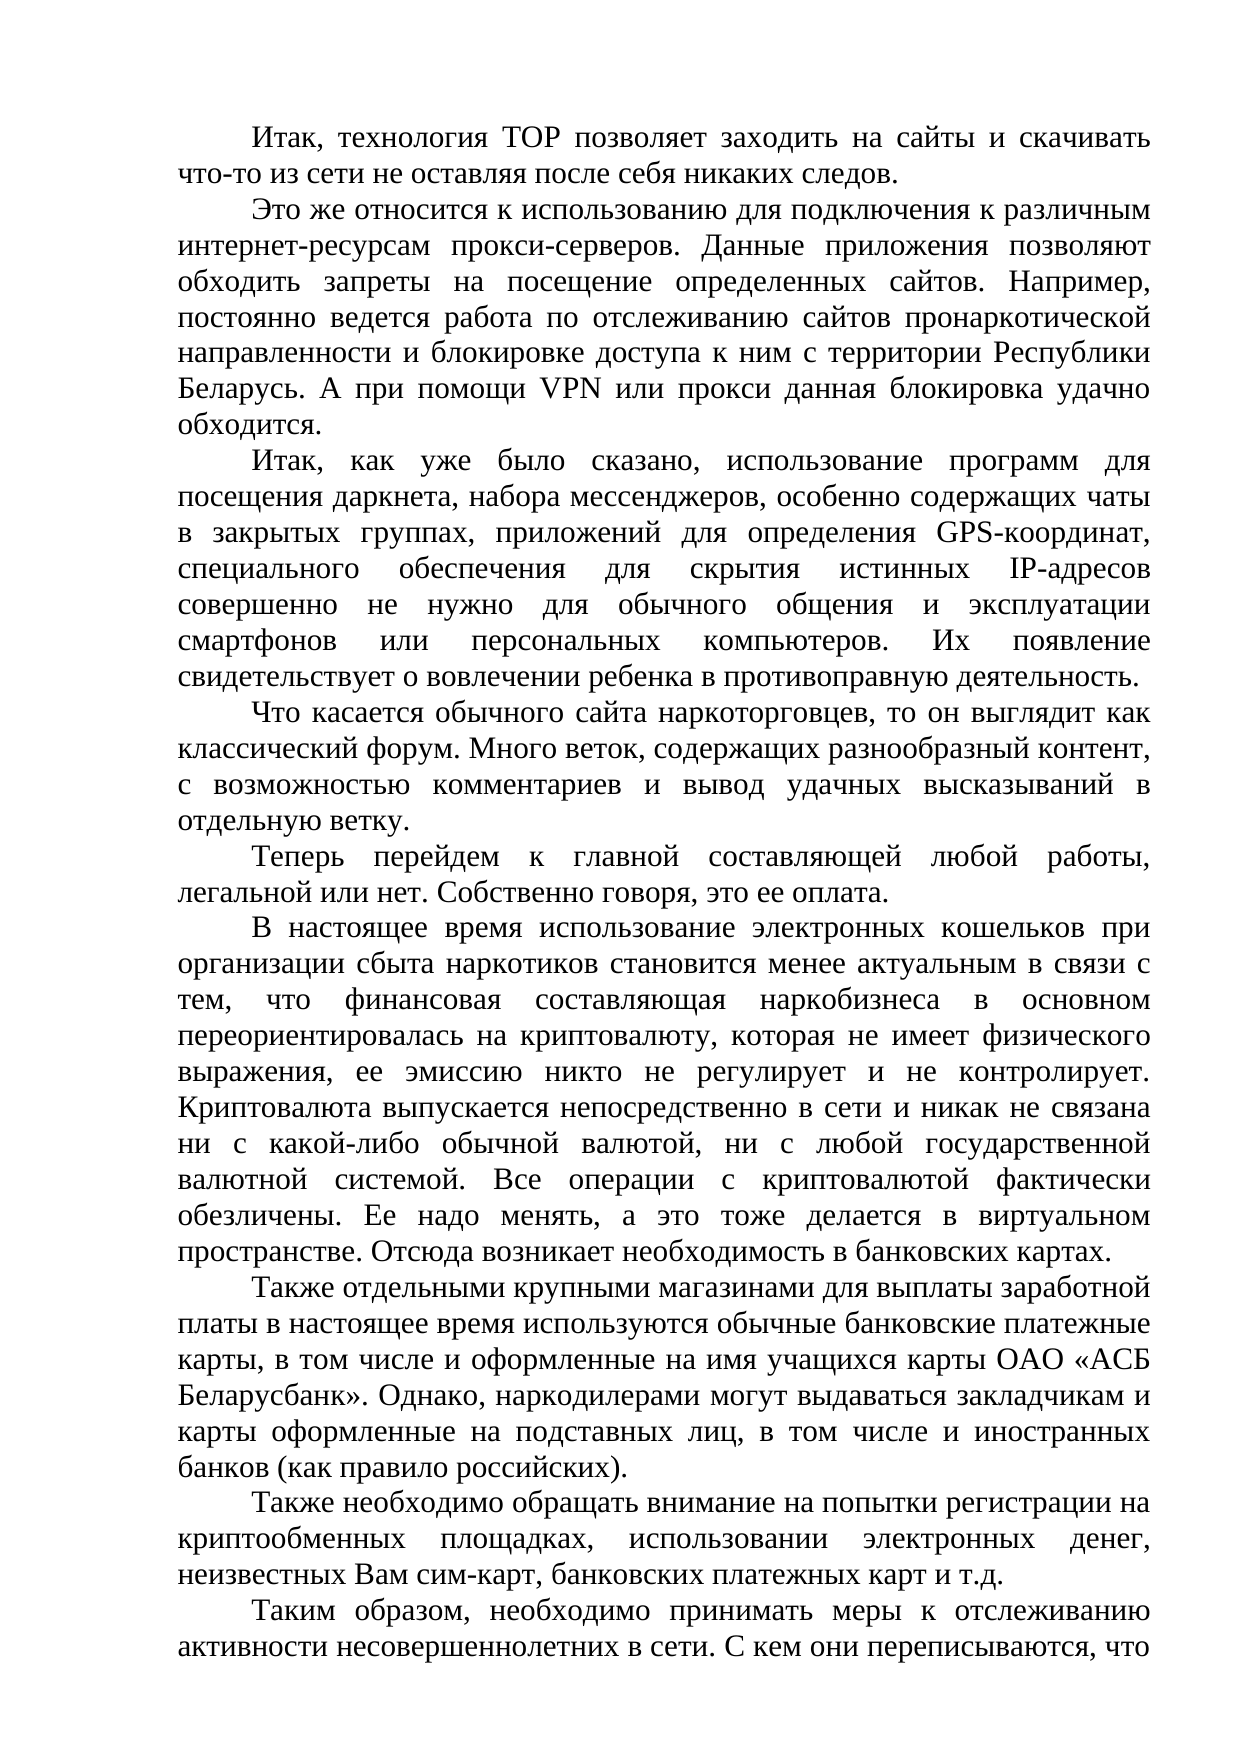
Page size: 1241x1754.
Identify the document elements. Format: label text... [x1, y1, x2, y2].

text Это же относится к использованию для подключения к различным интернет-ресурсам прокси-серверов. Данные приложения позволяют обходить запреты на посещение определенных сайтов. Например, постоянно ведется работа по отслеживанию сайтов пронаркотической направленности и блокировке доступа к ним с территории Республики Беларусь. А при помощи VPN или прокси данная блокировка удачно обходится. [177, 190, 1152, 442]
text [177, 1592, 1152, 1663]
text Также отдельными крупными магазинами для выплаты заработной платы в настоящее время используются обычные банковские платежные карты, в том числе и оформленные на имя учащихся карты ОАО «АСБ Беларусбанк». Однако, наркодилерами могут выдаваться закладчикам и карты оформленные на подставных лиц, в том числе и иностранных банков (как правило российских). [177, 1268, 1152, 1484]
text Теперь перейдем к главной составляющей любой работы, легальной или нет. Собственно говоря, это ее оплата. [177, 837, 1152, 909]
text Что касается обычного сайта наркоторговцев, то он выглядит как классический форум. Много веток, содержащих разнообразный контент, с возможностью комментариев и вывод удачных высказываний в отдельную ветку. [177, 693, 1152, 837]
text В настоящее время использование электронных кошельков при организации сбыта наркотиков становится менее актуальным в связи с тем, что финансовая составляющая наркобизнеса в основном переориентировалась на криптовалюту, которая не имеет физического выражения, ее эмиссию никто не регулирует и не контролирует. Криптовалюта выпускается непосредственно в сети и никак не связана ни с какой-либо обычной валютой, ни с любой государственной валютной системой. Все операции с криптовалютой фактически обезличены. Ее надо менять, а это тоже делается в виртуальном пространстве. Отсюда возникает необходимость в банковских картах. [177, 909, 1152, 1268]
text Итак, технология ТОР позволяет заходить на сайты и скачивать что-то из сети не оставляя после себя никаких следов. [177, 118, 1152, 190]
text Итак, как уже было сказано, использование программ для посещения даркнета, набора мессенджеров, особенно содержащих чаты в закрытых группах, приложений для определения GPS-координат, специального обеспечения для скрытия истинных IP-адресов совершенно не нужно для обычного общения и эксплуатации смартфонов или персональных компьютеров. Их появление свидетельствует о вовлечении ребенка в противоправную деятельность. [177, 442, 1152, 693]
text Также необходимо обращать внимание на попытки регистрации на криптообменных площадках, использовании электронных денег, неизвестных Вам сим-карт, банковских платежных карт и т.д. [177, 1484, 1152, 1592]
